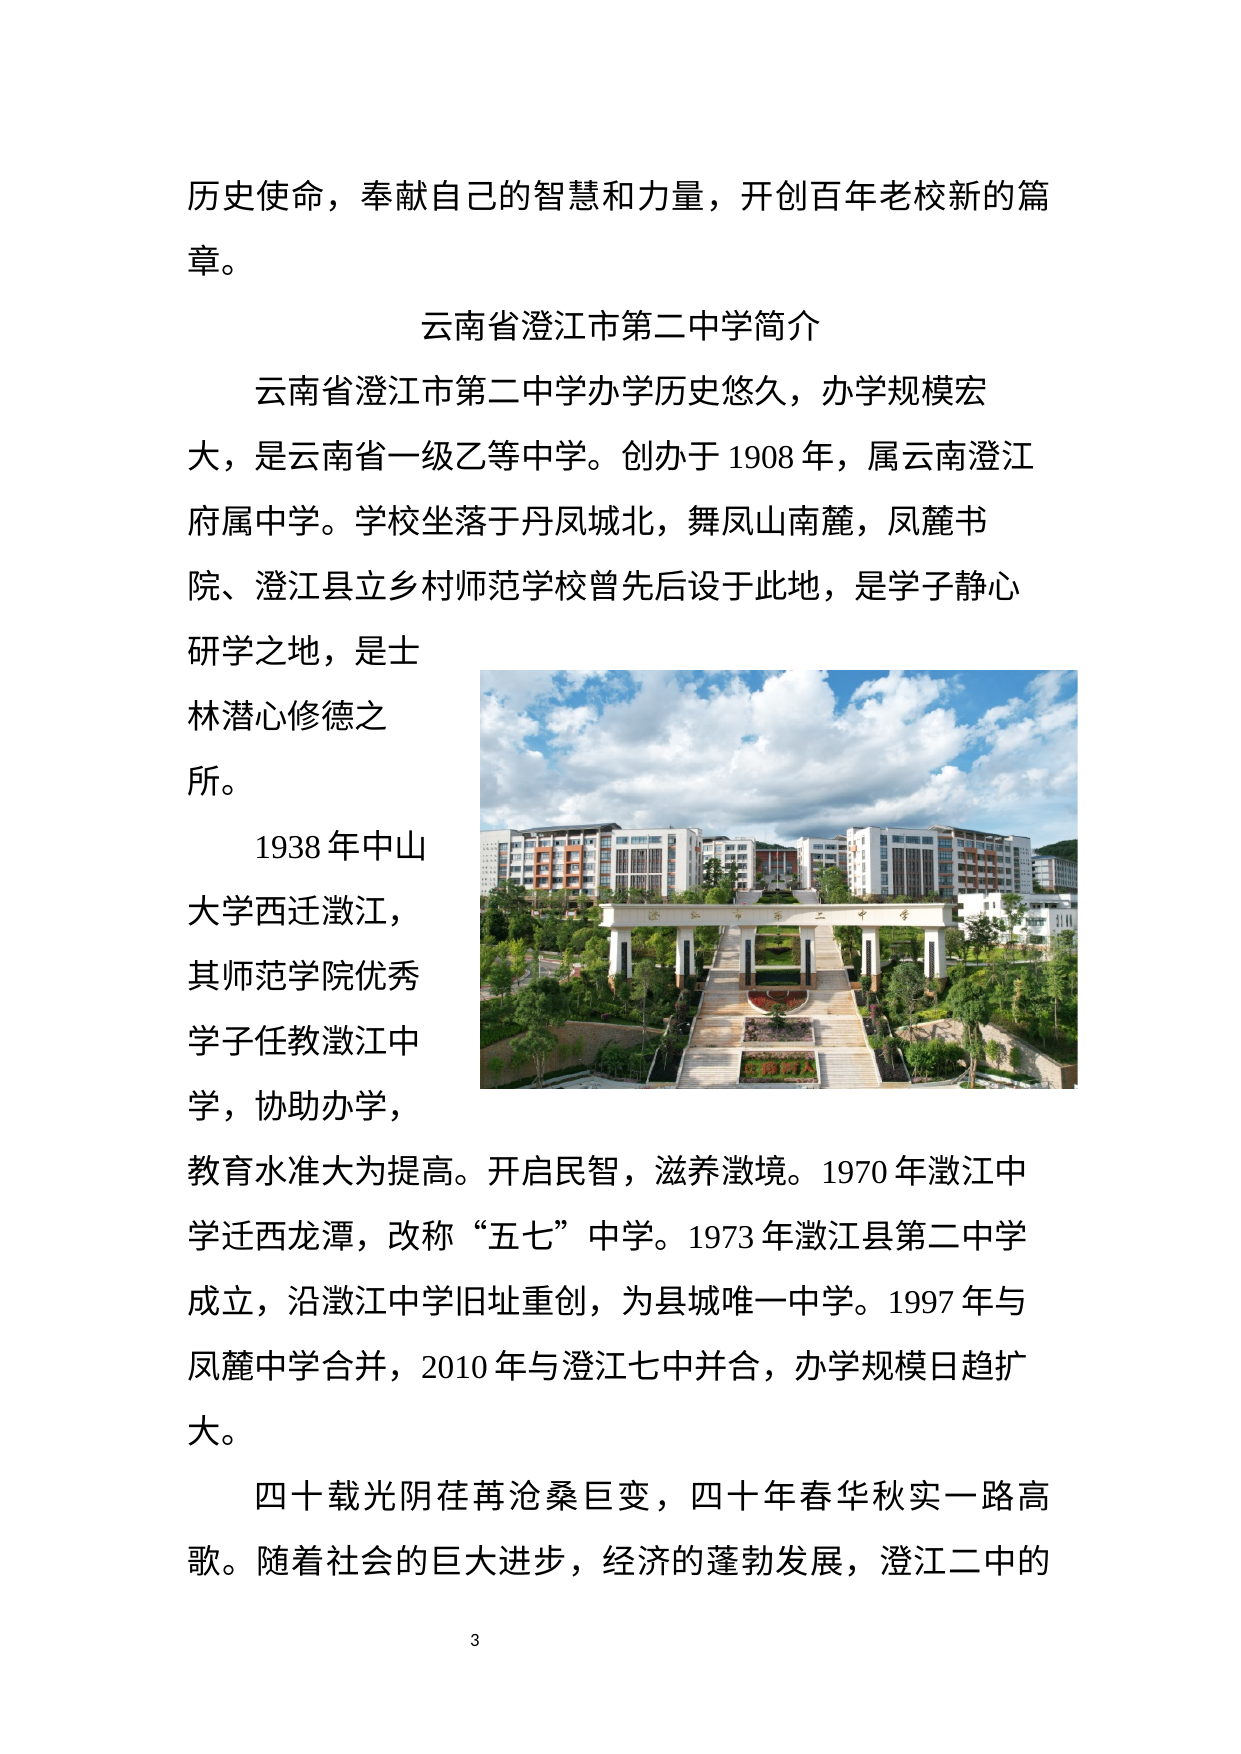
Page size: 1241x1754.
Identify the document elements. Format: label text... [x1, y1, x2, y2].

text 1938年中山大学西迁澂江，其师范学院优秀学子任教澂江中学，协助办学，教育水准大为提高。开启民智，滋养澂境。1970年澂江中学迁西龙潭，改称“五七”中学。1973年澂江县第二中学成立，沿澂江中学旧址重创，为县城唯一中学。1997年与凤麓中学合并，2010年与澄江七中并合，办学规模日趋扩大。 [187, 812, 1053, 1462]
text 云南省澄江市第二中学简介 [187, 292, 1053, 357]
picture [480, 670, 1078, 1089]
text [187, 1462, 1053, 1592]
text 云南省澄江市第二中学办学历史悠久，办学规模宏大，是云南省一级乙等中学。创办于1908年，属云南澄江府属中学。学校坐落于丹凤城北，舞凤山南麓，凤麓书院、澄江县立乡村师范学校曾先后设于此地，是学子静心研学之地，是士林潜心修德之所。 [187, 357, 1053, 812]
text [187, 162, 1053, 292]
